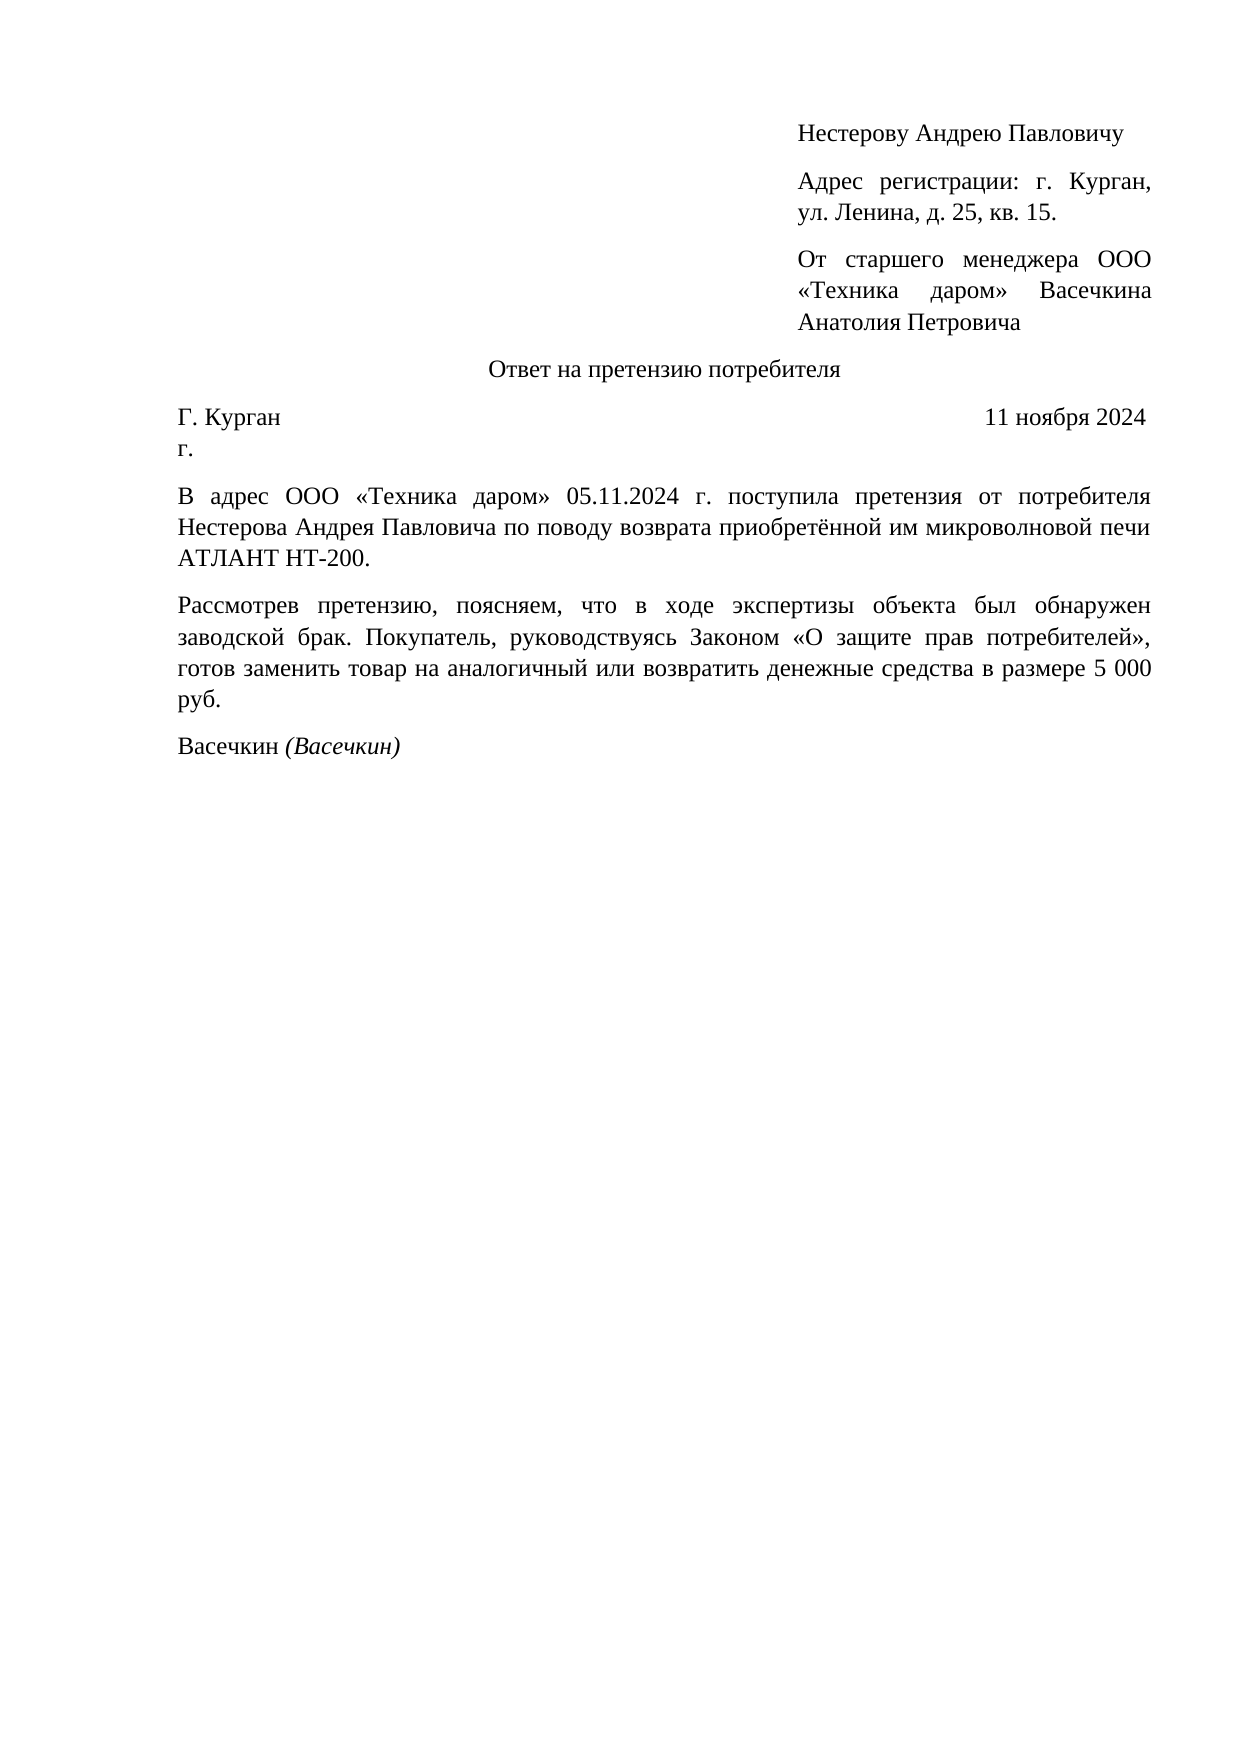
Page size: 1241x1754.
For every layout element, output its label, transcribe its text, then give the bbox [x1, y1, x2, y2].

text Ответ на претензию потребителя [177, 354, 1152, 383]
text Адрес регистрации: г. Курган, ул. Ленина, д. 25, кв. 15. [797, 166, 1152, 226]
text Рассмотрев претензию, поясняем, что в ходе экспертизы объекта был обнаружен заводской брак. Покупатель, руководствуясь Законом «О защите прав потребителей», готов заменить товар на аналогичный или возвратить денежные средства в размере 5 000 руб. [177, 591, 1152, 712]
text Васечкин (Васечкин) [177, 731, 1152, 760]
text От старшего менеджера ООО «Техника даром» Васечкина Анатолия Петровича [797, 244, 1152, 335]
text Г. Курган 11 ноября 2024 г. [177, 402, 1152, 462]
text Нестерову Андрею Павловичу [797, 118, 1152, 147]
text В адрес ООО «Техника даром» 05.11.2024 г. поступила претензия от потребителя Нестерова Андрея Павловича по поводу возврата приобретённой им микроволновой печи АТЛАНТ НТ-200. [177, 481, 1152, 572]
